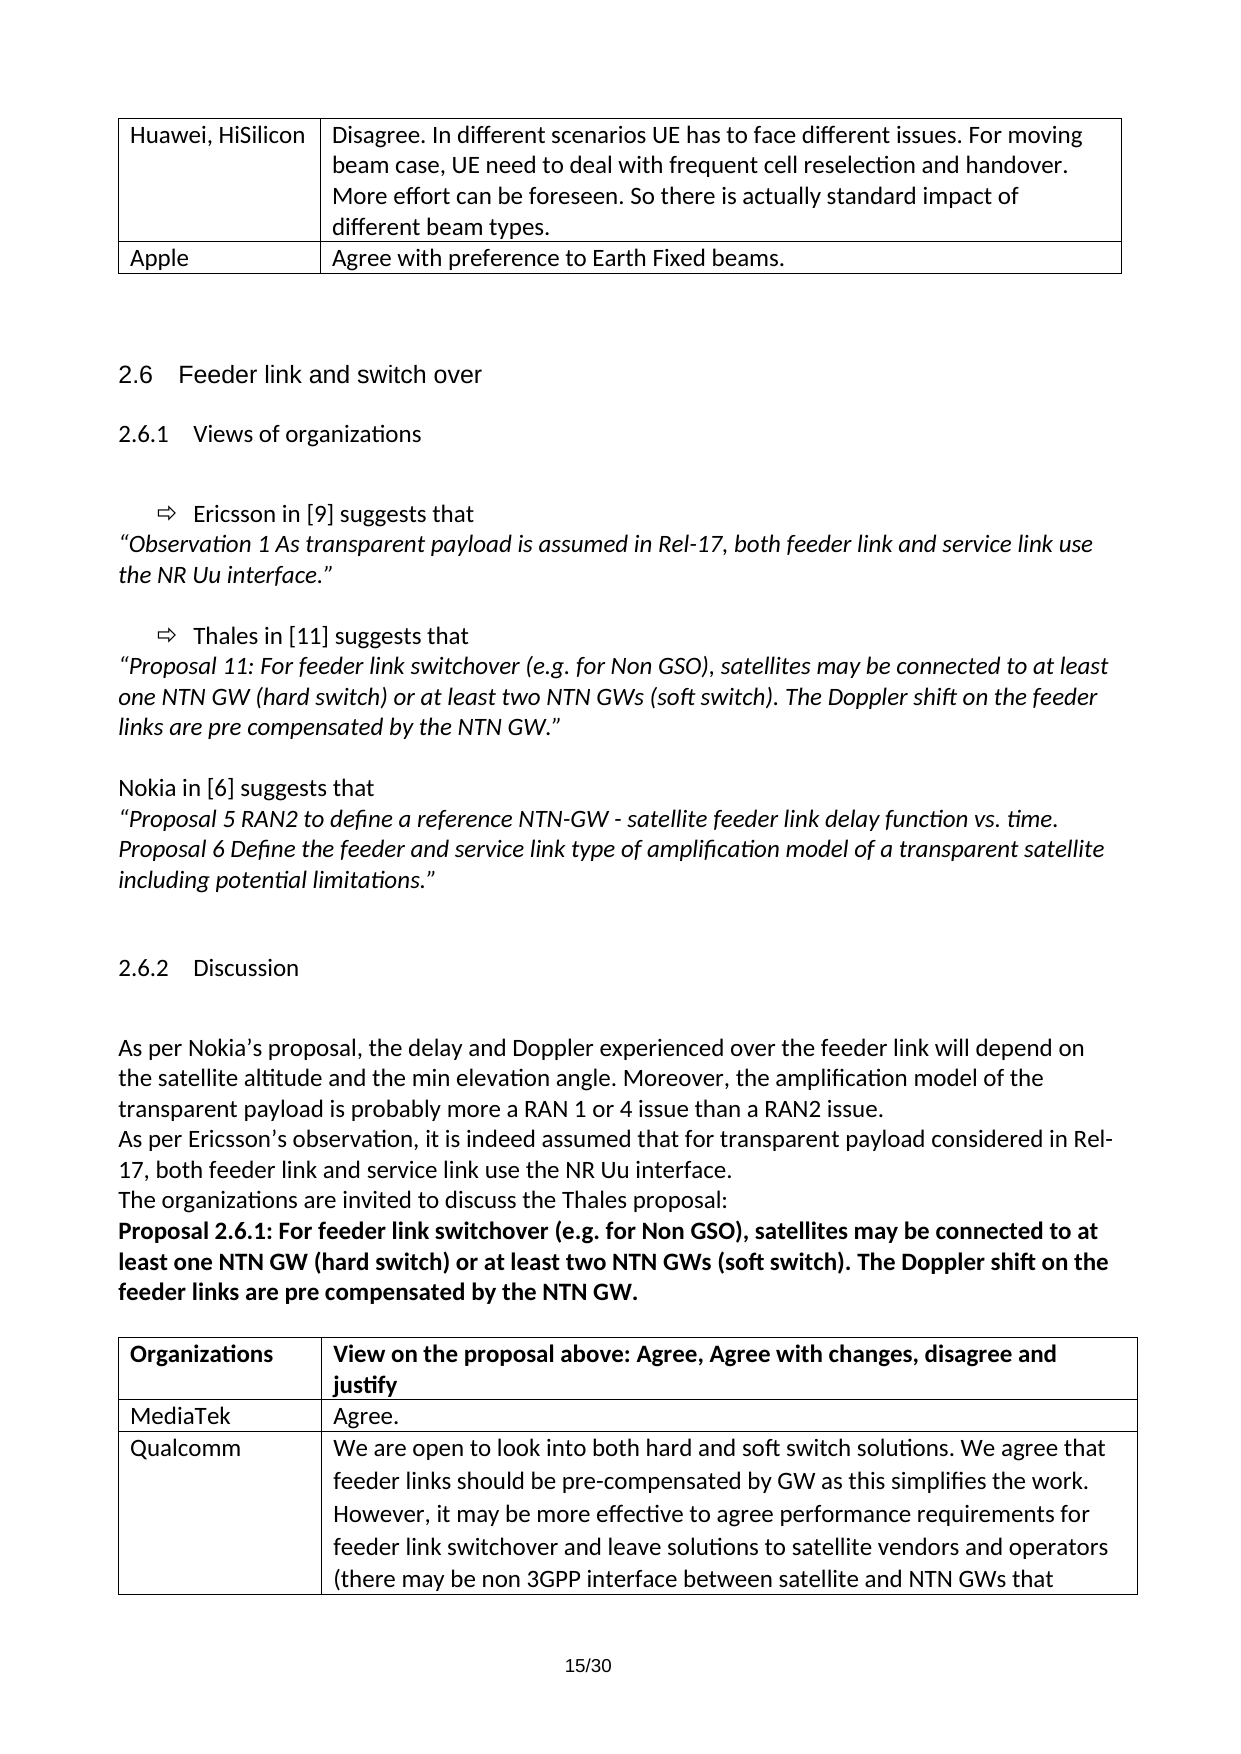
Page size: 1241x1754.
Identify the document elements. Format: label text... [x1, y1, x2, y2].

table_cell [119, 119, 320, 241]
table_cell [119, 1432, 321, 1594]
text Proposal 2.6.1: For feeder link switchover (e.g. for Non GSO), satellites may be connected to at least one NTN GW (hard switch) or at least two NTN GWs (soft switch). The Doppler shift on the feeder links are pre compensated by the NTN GW. [118, 1215, 1122, 1307]
table_cell [322, 1400, 1137, 1431]
text “Proposal 5 RAN2 to define a reference NTN-GW - satellite feeder link delay function vs. time. [118, 803, 1122, 833]
table_cell [321, 242, 1121, 273]
list Ericsson in [9] suggests that [156, 498, 1122, 528]
table_cell [119, 1400, 321, 1431]
text Proposal 6 Define the feeder and service link type of amplification model of a transparent satellite including potential limitations.” [118, 833, 1122, 894]
text “Proposal 11: For feeder link switchover (e.g. for Non GSO), satellites may be connected to at least one NTN GW (hard switch) or at least two NTN GWs (soft switch). The Doppler shift on the feeder links are pre compensated by the NTN GW.” [118, 650, 1122, 742]
text As per Nokia’s proposal, the delay and Doppler experienced over the feeder link will depend on the satellite altitude and the min elevation angle. Moreover, the amplification model of the transparent payload is probably more a RAN 1 or 4 issue than a RAN2 issue. [118, 1032, 1122, 1123]
list Thales in [11] suggests that [156, 620, 1122, 650]
table_cell [321, 119, 1121, 241]
text As per Ericsson’s observation, it is indeed assumed that for transparent payload considered in Rel-17, both feeder link and service link use the NR Uu interface. [118, 1123, 1122, 1184]
text Nokia in [6] suggests that [118, 772, 1122, 803]
table_header Organizations [119, 1338, 321, 1399]
subtitle Views of organizations [118, 418, 1122, 448]
text The organizations are invited to discuss the Thales proposal: [118, 1184, 1122, 1215]
table_cell [119, 242, 320, 273]
subtitle Feeder link and switch over [118, 360, 1122, 389]
table_header View on the proposal above: Agree, Agree with changes, disagree and justify [322, 1338, 1137, 1399]
text “Observation 1 As transparent payload is assumed in Rel-17, both feeder link and service link use the NR Uu interface.” [118, 528, 1122, 589]
subtitle Discussion [118, 952, 1122, 983]
table_cell [322, 1432, 1137, 1594]
